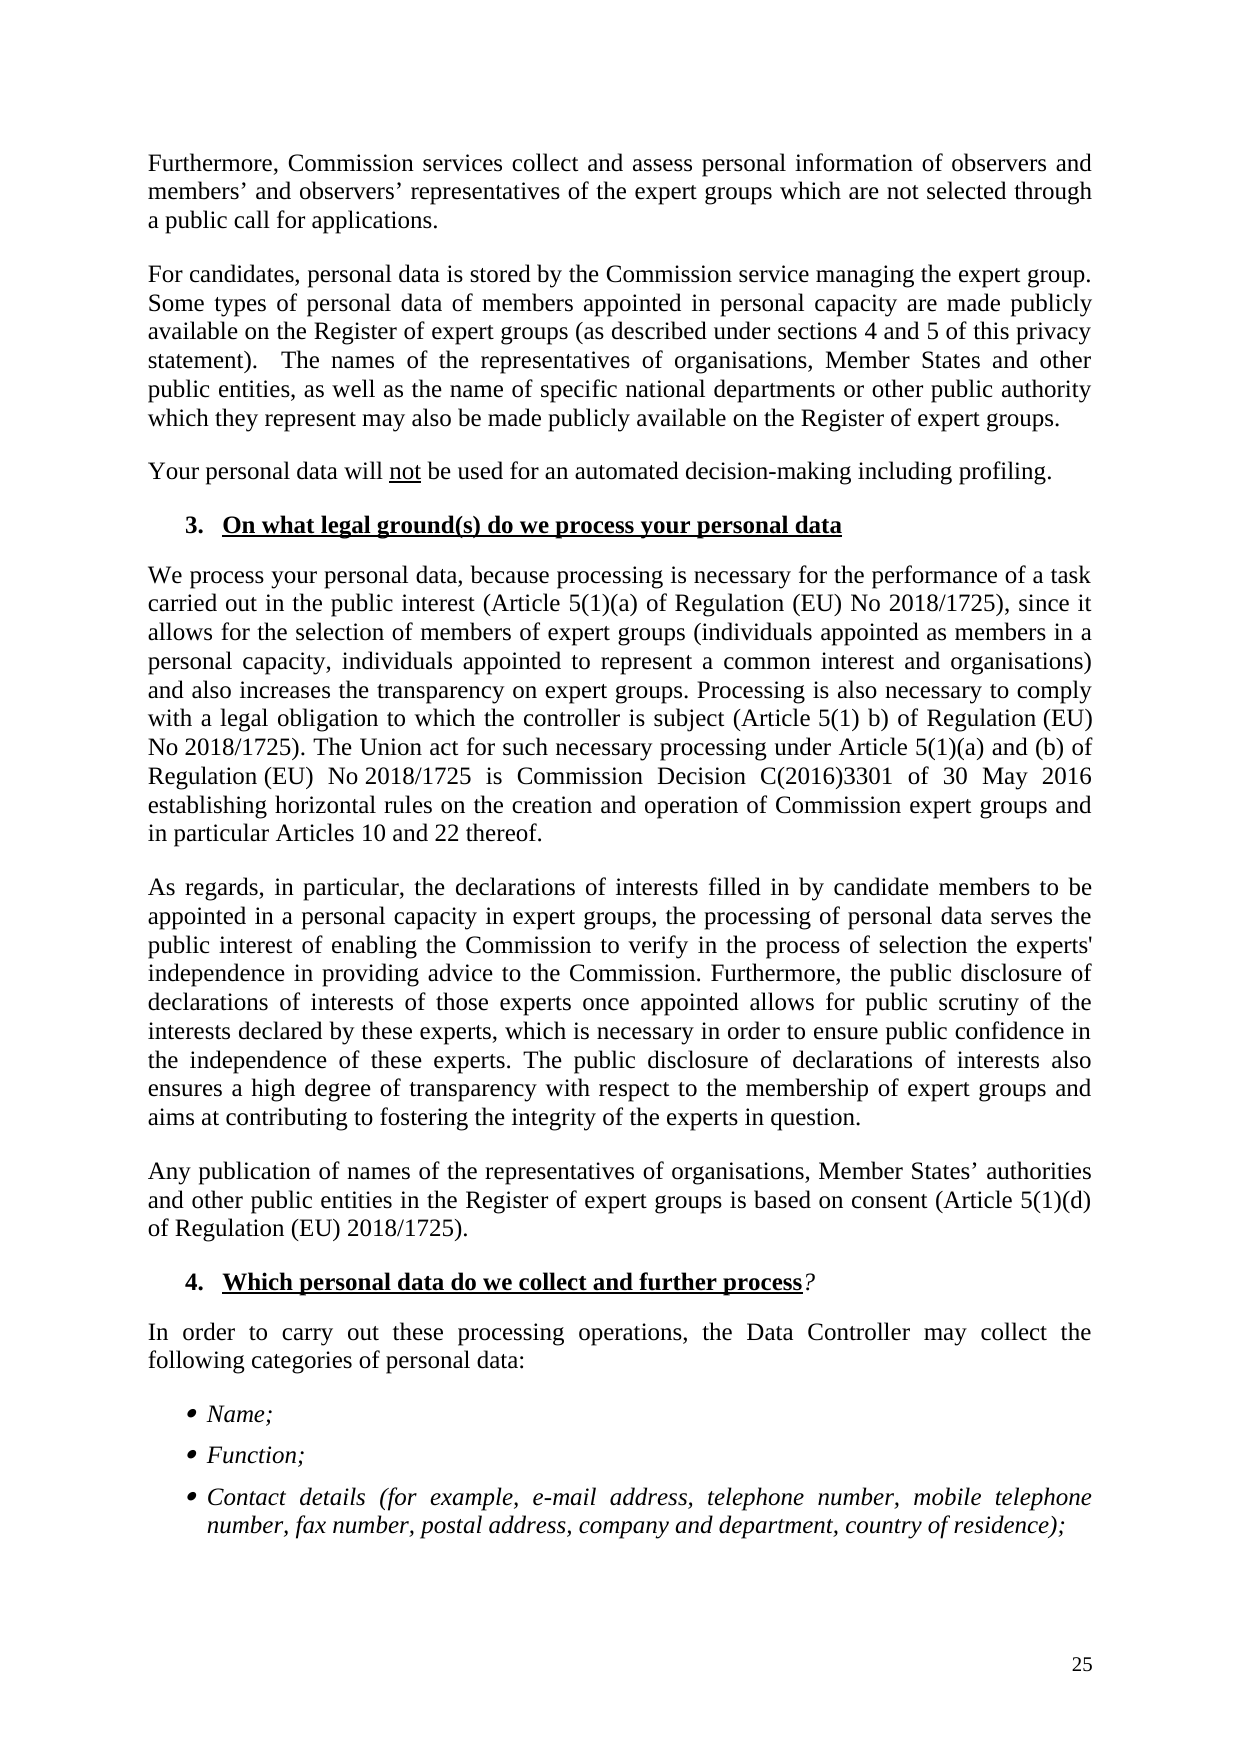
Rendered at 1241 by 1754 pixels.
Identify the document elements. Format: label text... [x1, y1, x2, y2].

list Which personal data do we collect and further process? [185, 1267, 1093, 1296]
text For candidates, personal data is stored by the Commission service managing the expert group. Some types of personal data of members appointed in personal capacity are made publicly available on the Register of expert groups (as described under sections 4 and 5 of this privacy statement). The names of the representatives of organisations, Member States and other public entities, as well as the name of specific national departments or other public authority which they represent may also be made publicly available on the Register of expert groups. [148, 259, 1093, 431]
text Any publication of names of the representatives of organisations, Member States’ authorities and other public entities in the Register of expert groups is based on consent (Article 5(1)(d) of Regulation (EU) 2018/1725). [148, 1156, 1093, 1242]
list Function; [185, 1441, 1093, 1469]
list Name; [185, 1399, 1093, 1428]
text Furthermore, Commission services collect and assess personal information of observers and members’ and observers’ representatives of the expert groups which are not selected through a public call for applications. [148, 148, 1093, 234]
text Your personal data will not be used for an automated decision-making including profiling. [148, 456, 1093, 485]
text In order to carry out these processing operations, the Data Controller may collect the following categories of personal data: [148, 1317, 1093, 1374]
text We process your personal data, because processing is necessary for the performance of a task carried out in the public interest (Article 5(1)(a) of Regulation (EU) No 2018/1725), since it allows for the selection of members of expert groups (individuals appointed as members in a personal capacity, individuals appointed to represent a common interest and organisations) and also increases the transparency on expert groups. Processing is also necessary to comply with a legal obligation to which the controller is subject (Article 5(1) b) of Regulation (EU) No 2018/1725). The Union act for such necessary processing under Article 5(1)(a) and (b) of Regulation (EU) No 2018/1725 is Commission Decision C(2016)3301 of 30 May 2016 establishing horizontal rules on the creation and operation of Commission expert groups and in particular Articles 10 and 22 thereof. [148, 560, 1093, 847]
text As regards, in particular, the declarations of interests filled in by candidate members to be appointed in a personal capacity in expert groups, the processing of personal data serves the public interest of enabling the Commission to verify in the process of selection the experts' independence in providing advice to the Commission. Furthermore, the public disclosure of declarations of interests of those experts once appointed allows for public scrutiny of the interests declared by these experts, which is necessary in order to ensure public confidence in the independence of these experts. The public disclosure of declarations of interests also ensures a high degree of transparency with respect to the membership of expert groups and aims at contributing to fostering the integrity of the experts in question. [148, 872, 1093, 1131]
list Contact details (for example, e-mail address, telephone number, mobile telephone number, fax number, postal address, company and department, country of residence); [185, 1482, 1093, 1539]
list On what legal ground(s) do we process your personal data [185, 510, 1093, 539]
